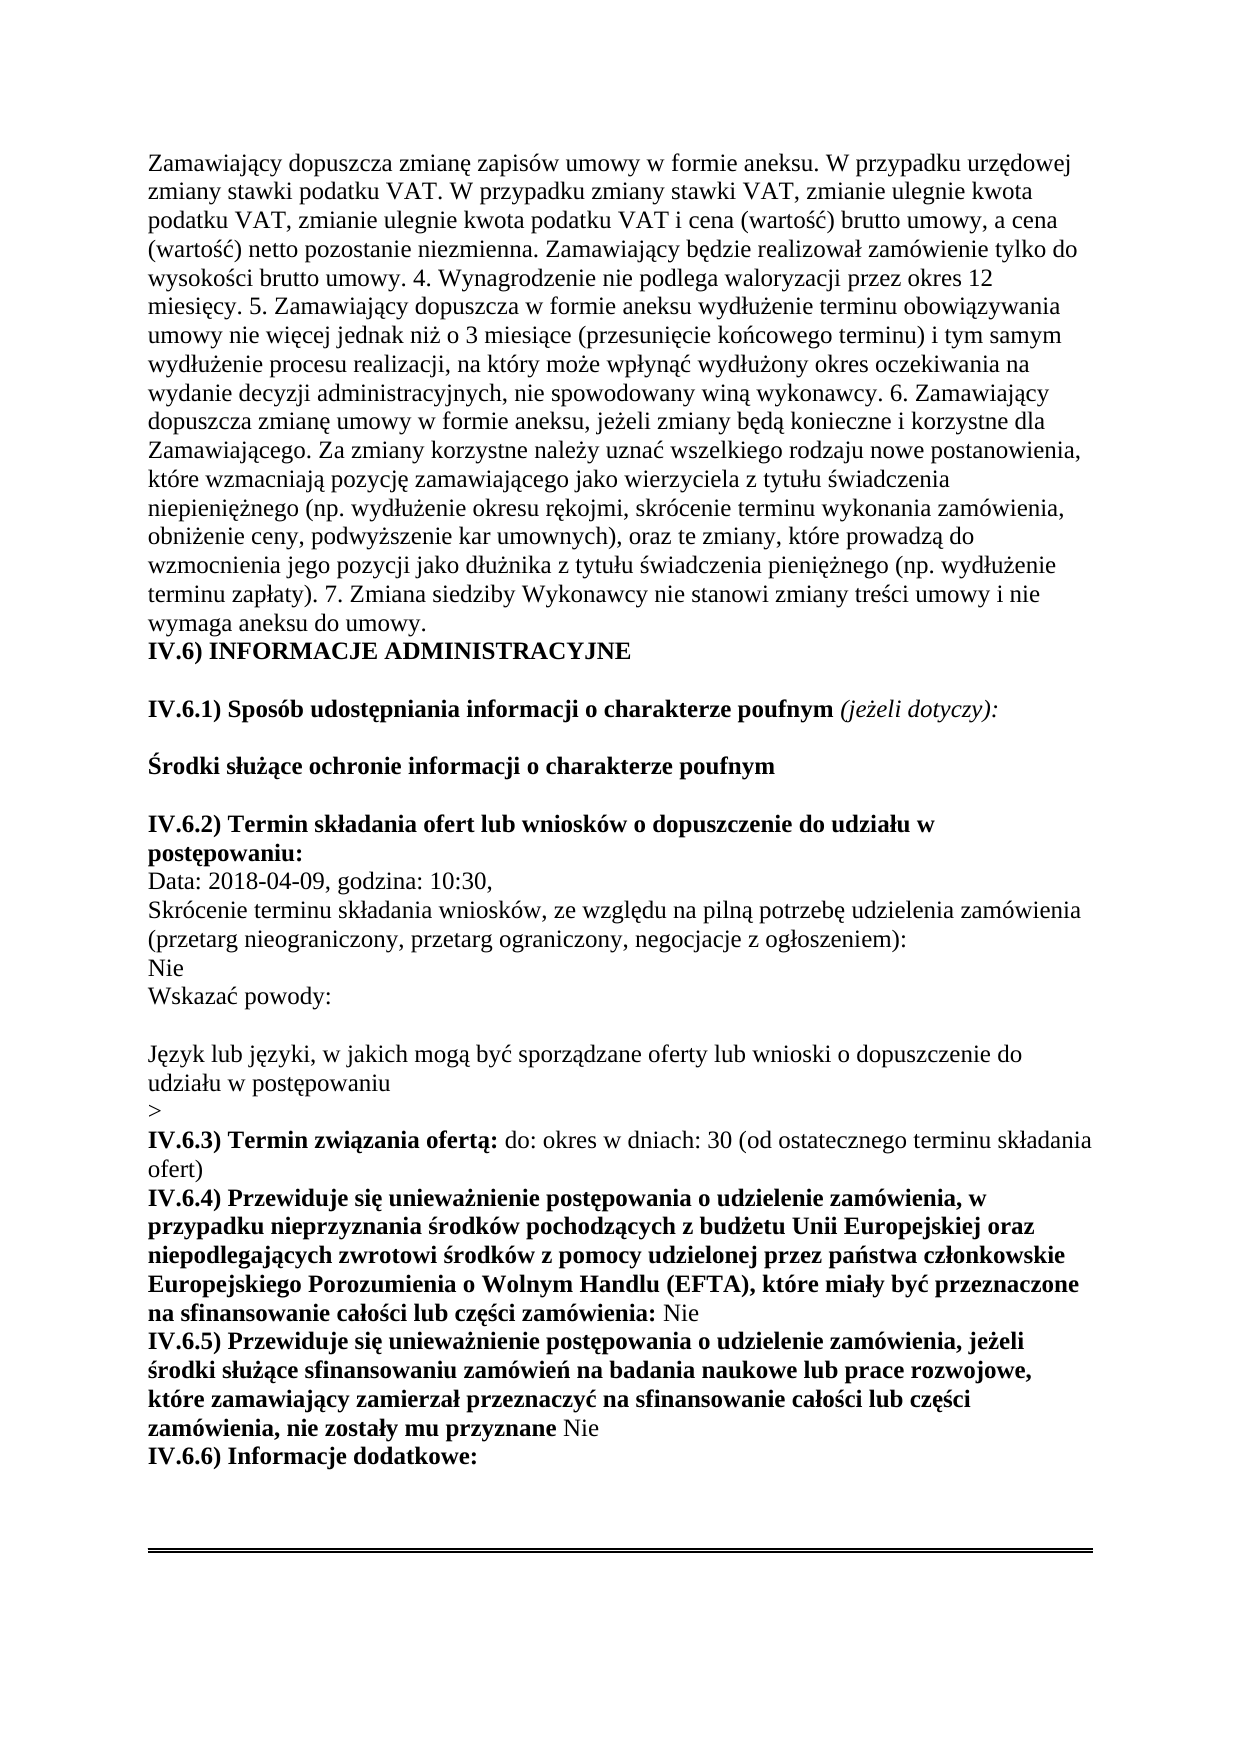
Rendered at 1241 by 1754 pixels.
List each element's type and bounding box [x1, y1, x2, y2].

text [148, 148, 1093, 1498]
